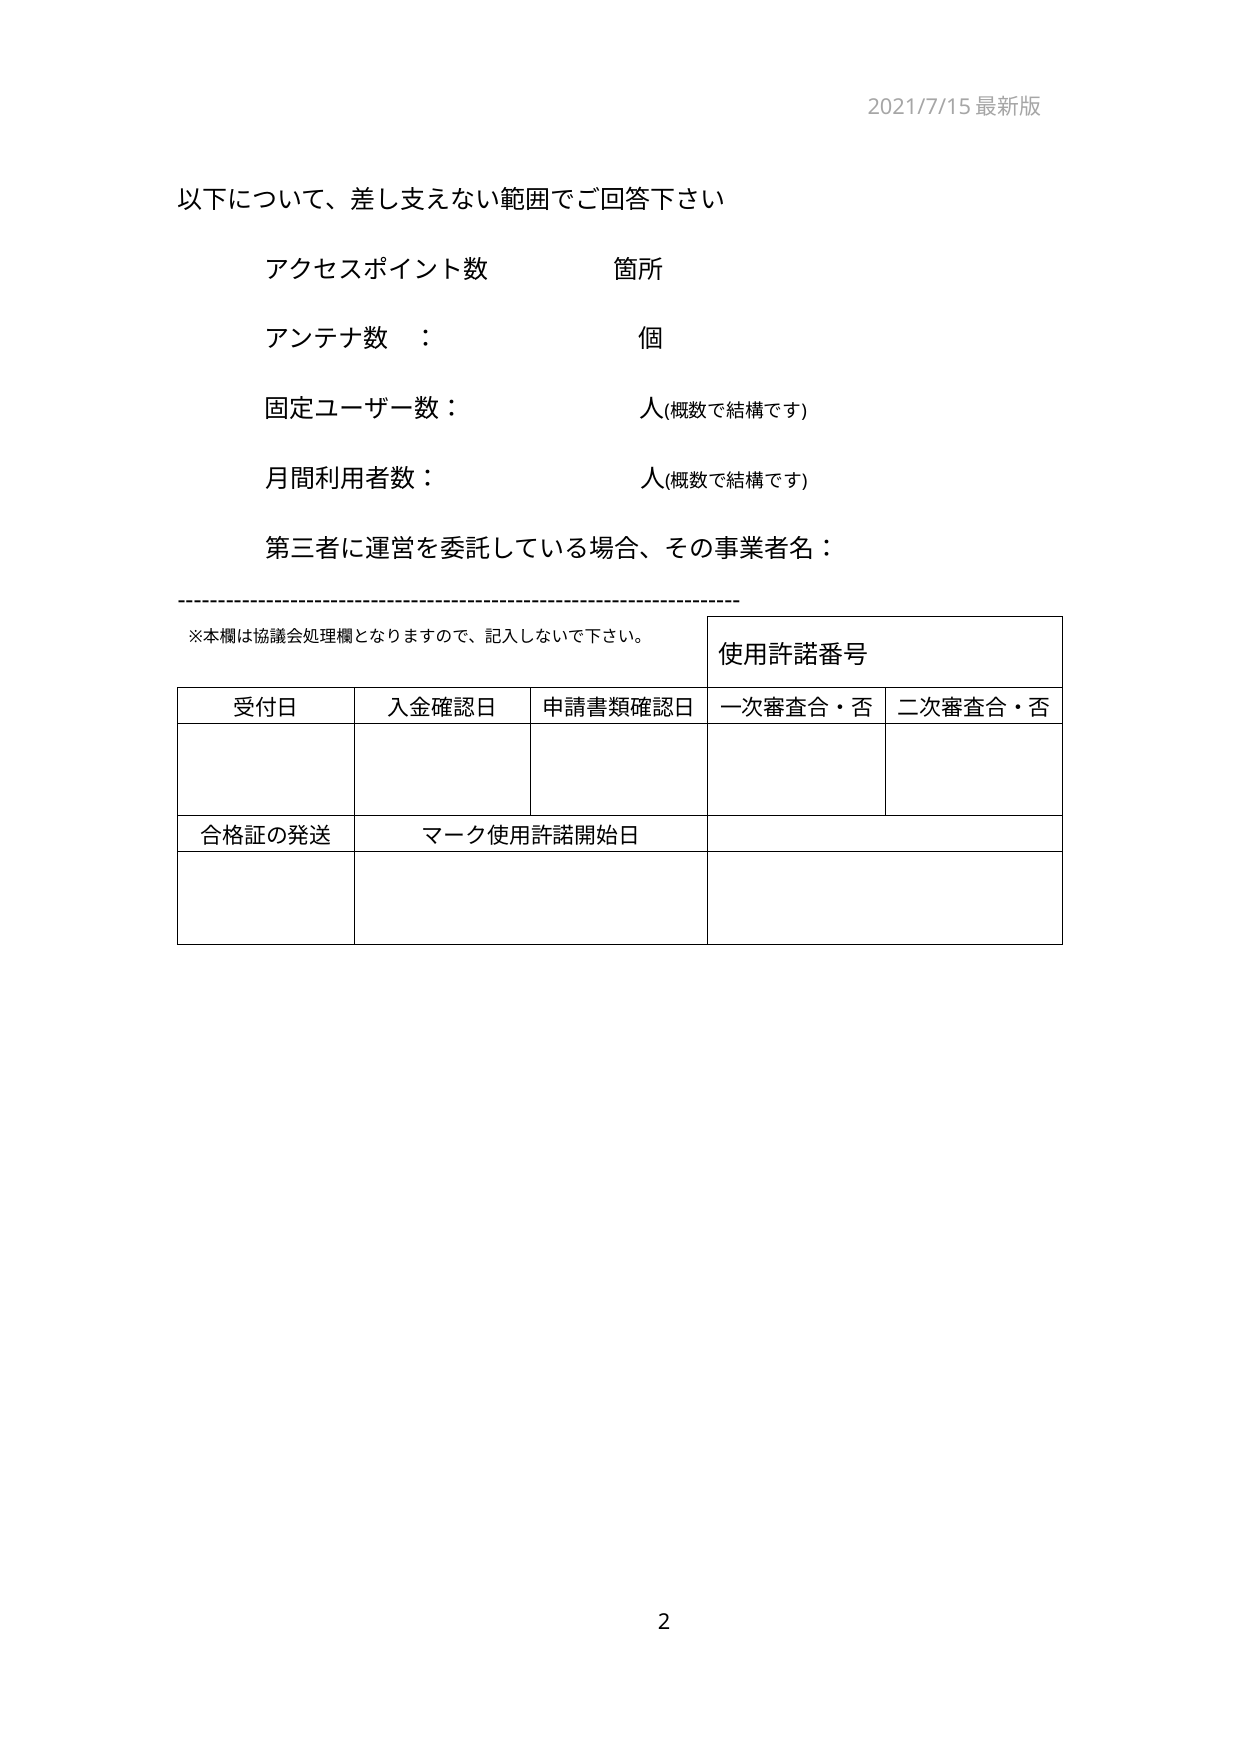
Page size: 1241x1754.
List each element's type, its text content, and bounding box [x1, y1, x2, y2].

table_cell [355, 724, 530, 815]
table_cell [708, 816, 1062, 851]
table_cell [178, 724, 354, 815]
table_cell 一次審査合・否 [708, 688, 885, 723]
text ---------------------------------------------------------------------- [177, 581, 1063, 616]
table_cell [708, 852, 1062, 943]
text アクセスポイント数 箇所 [177, 232, 1063, 302]
table_cell [355, 852, 707, 943]
table_cell [531, 724, 707, 815]
table_cell [886, 724, 1062, 815]
table_cell 受付日 [178, 688, 354, 723]
table_cell 申請書類確認日 [531, 688, 707, 723]
table_cell [178, 852, 354, 943]
text アンテナ数 ： 個 [177, 302, 1063, 372]
text 第三者に運営を委託している場合、その事業者名： [265, 512, 938, 581]
table_cell マーク使用許諾開始日 [355, 816, 707, 851]
table_cell 入金確認日 [355, 688, 530, 723]
table_cell 二次審査合・否 [886, 688, 1062, 723]
text 以下について、差し支えない範囲でご回答下さい [177, 163, 1063, 232]
table_cell 合格証の発送 [178, 816, 354, 851]
table_cell [708, 724, 885, 815]
text 固定ユーザー数： 人(概数で結構です) [177, 372, 938, 442]
text 月間利用者数： 人(概数で結構です) [265, 442, 938, 512]
table_header 使用許諾番号 [708, 617, 1062, 687]
table_header ※本欄は協議会処理欄となりますので、記入しないで下さい。 [178, 616, 707, 687]
